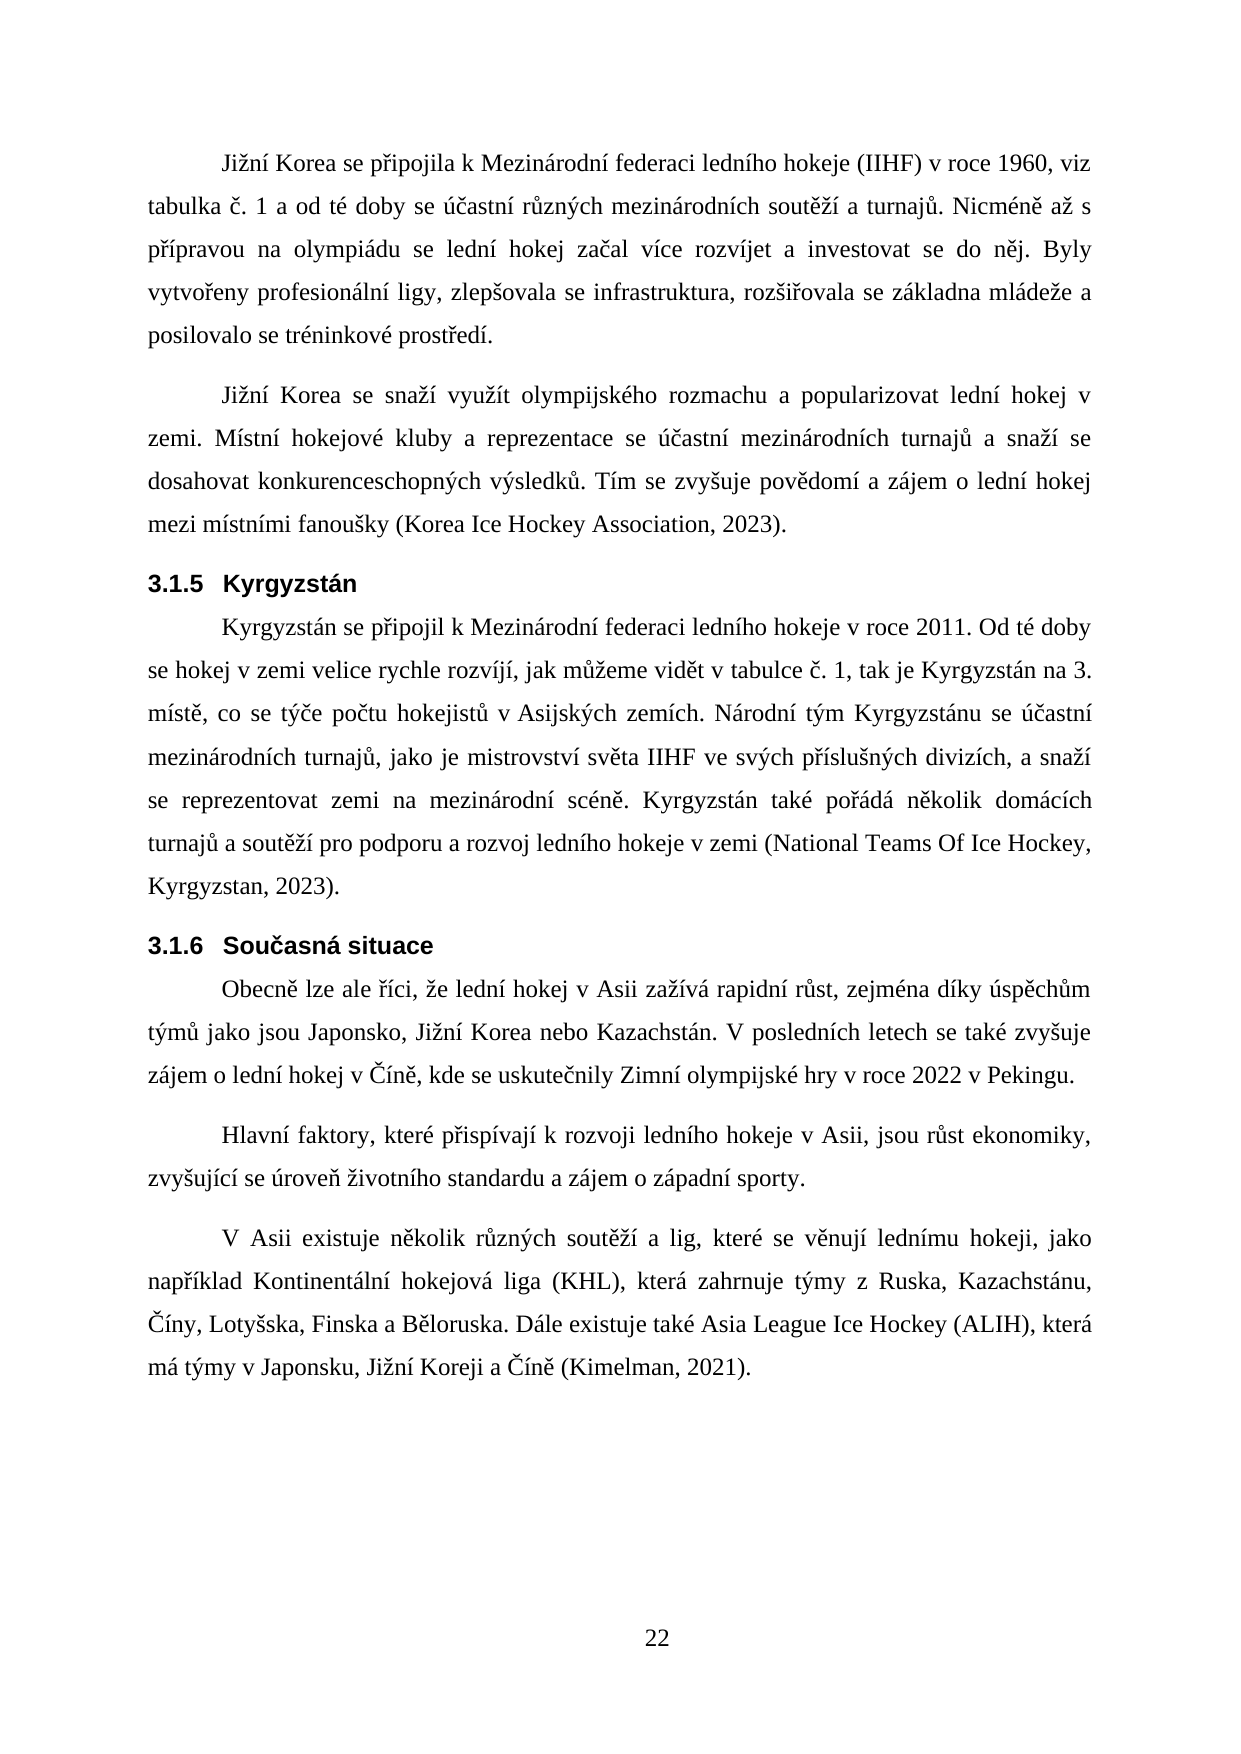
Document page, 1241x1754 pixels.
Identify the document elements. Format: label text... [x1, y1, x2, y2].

text Hlavní faktory, které přispívají k rozvoji ledního hokeje v Asii, jsou růst ekonomiky, zvyšující se úroveň životního standardu a zájem o západní sporty. [148, 1120, 1093, 1192]
text V Asii existuje několik různých soutěží a lig, které se věnují lednímu hokeji, jako například Kontinentální hokejová liga (KHL), která zahrnuje týmy z Ruska, Kazachstánu, Číny, Lotyšska, Finska a Běloruska. Dále existuje také Asia League Ice Hockey (ALIH), která má týmy v Japonsku, Jižní Koreji a Číně (Kimelman, 2021). [148, 1223, 1093, 1381]
subtitle Kyrgyzstán [148, 569, 1093, 598]
subtitle Současná situace [148, 931, 1093, 959]
text Kyrgyzstán se připojil k Mezinárodní federaci ledního hokeje v roce 2011. Od té doby se hokej v zemi velice rychle rozvíjí, jak můžeme vidět v tabulce č. 1, tak je Kyrgyzstán na 3. místě, co se týče počtu hokejistů v Asijských zemích. Národní tým Kyrgyzstánu se účastní mezinárodních turnajů, jako je mistrovství světa IIHF ve svých příslušných divizích, a snaží se reprezentovat zemi na mezinárodní scéně. Kyrgyzstán také pořádá několik domácích turnajů a soutěží pro podporu a rozvoj ledního hokeje v zemi (National Teams Of Ice Hockey, Kyrgyzstan, 2023). [148, 612, 1093, 900]
text Obecně lze ale říci, že lední hokej v Asii zažívá rapidní růst, zejména díky úspěchům týmů jako jsou Japonsko, Jižní Korea nebo Kazachstán. V posledních letech se také zvyšuje zájem o lední hokej v Číně, kde se uskutečnily Zimní olympijské hry v roce 2022 v Pekingu. [148, 974, 1093, 1089]
text Jižní Korea se snaží využít olympijského rozmachu a popularizovat lední hokej v zemi. Místní hokejové kluby a reprezentace se účastní mezinárodních turnajů a snaží se dosahovat konkurenceschopných výsledků. Tím se zvyšuje povědomí a zájem o lední hokej mezi místními fanoušky (Korea Ice Hockey Association, 2023). [148, 380, 1093, 538]
text Jižní Korea se připojila k Mezinárodní federaci ledního hokeje (IIHF) v roce 1960, viz tabulka č. 1 a od té doby se účastní různých mezinárodních soutěží a turnajů. Nicméně až s přípravou na olympiádu se lední hokej začal více rozvíjet a investovat se do něj. Byly vytvořeny profesionální ligy, zlepšovala se infrastruktura, rozšiřovala se základna mládeže a posilovalo se tréninkové prostředí. [148, 148, 1093, 349]
